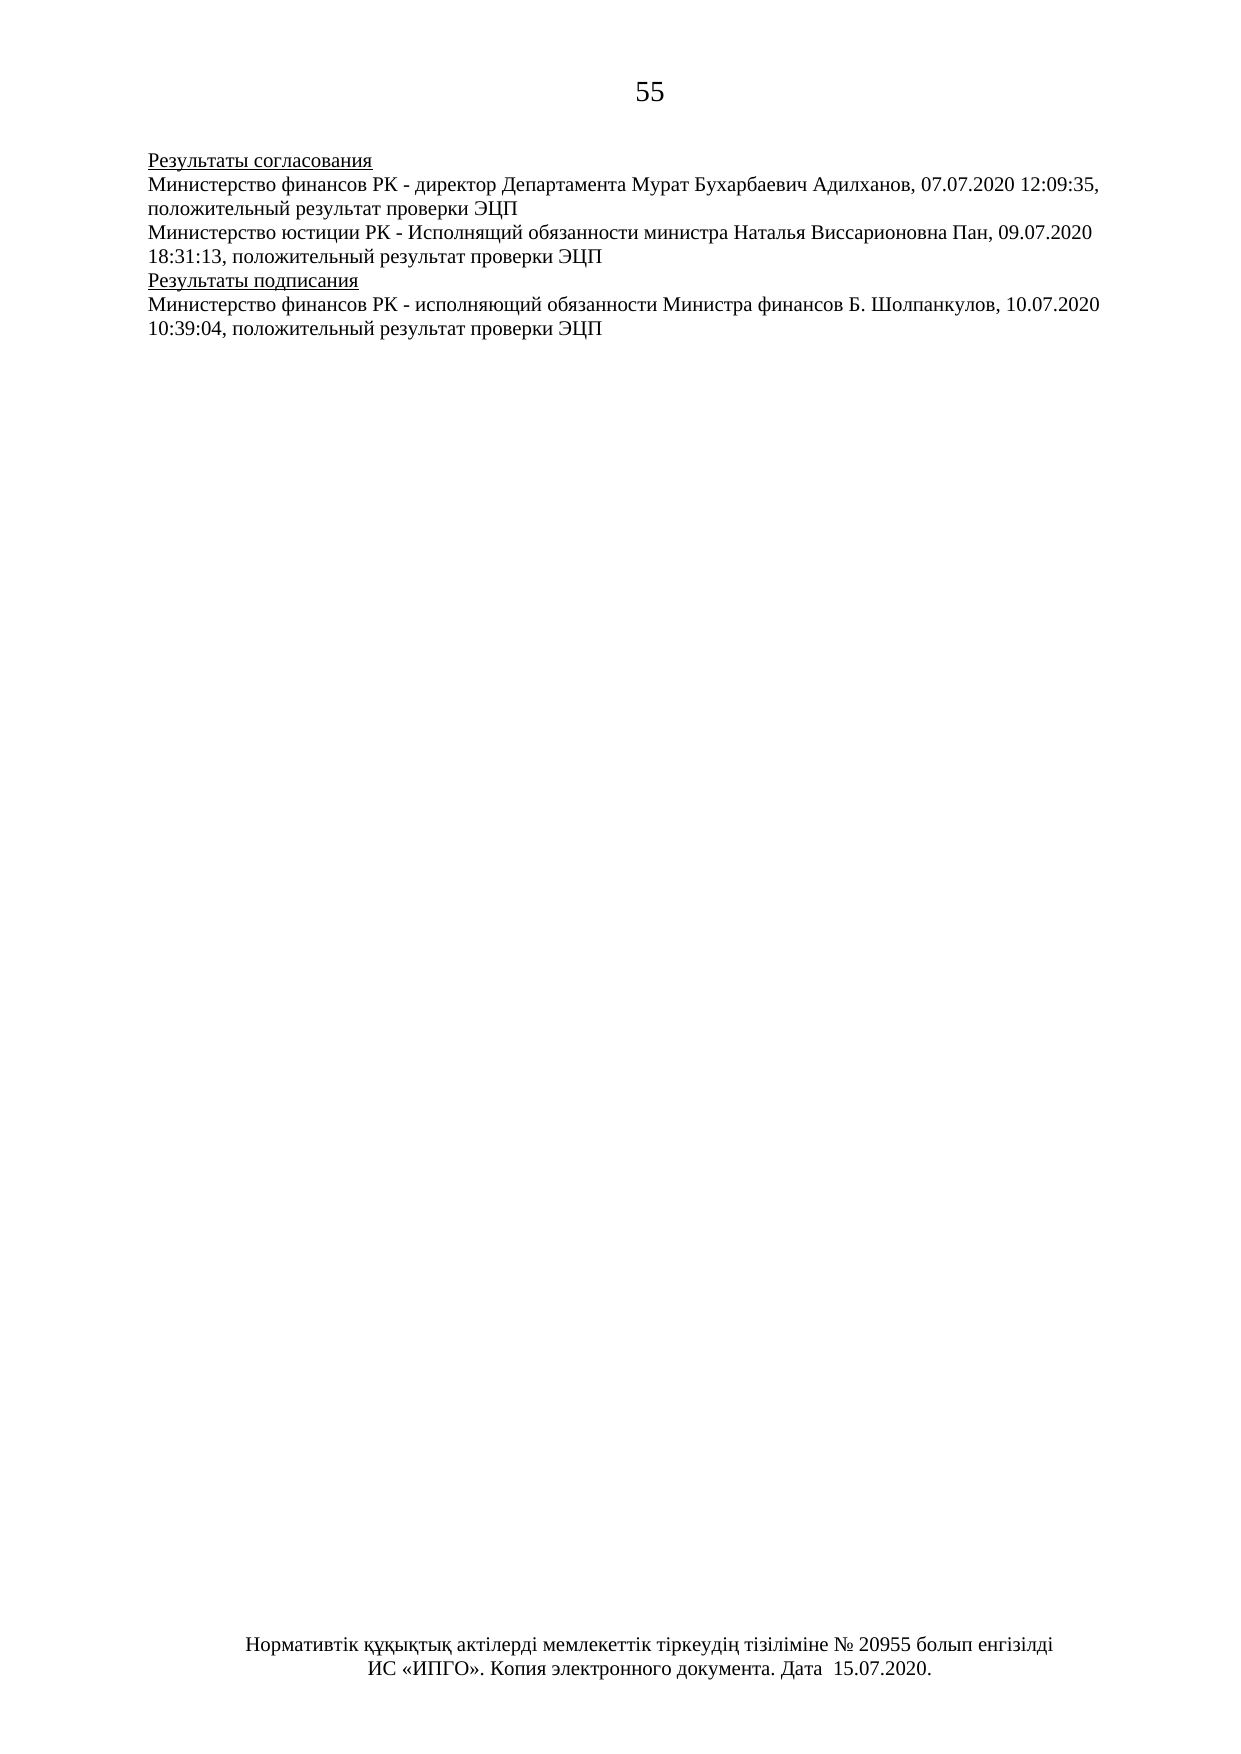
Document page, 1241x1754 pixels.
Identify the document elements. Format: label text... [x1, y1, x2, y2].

text Министерство финансов РК - директор Департамента Мурат Бухарбаевич Адилханов, 07.07.2020 12:09:35, положительный результат проверки ЭЦП [148, 172, 1152, 220]
text Министерство финансов РК - исполняющий обязанности Министра финансов Б. Шолпанкулов, 10.07.2020 10:39:04, положительный результат проверки ЭЦП [148, 292, 1152, 340]
text Министерство юстиции РК - Исполнящий обязанности министра Наталья Виссарионовна Пан, 09.07.2020 18:31:13, положительный результат проверки ЭЦП [148, 220, 1152, 268]
text Результаты подписания [148, 268, 1152, 292]
text Результаты согласования [148, 148, 1152, 172]
